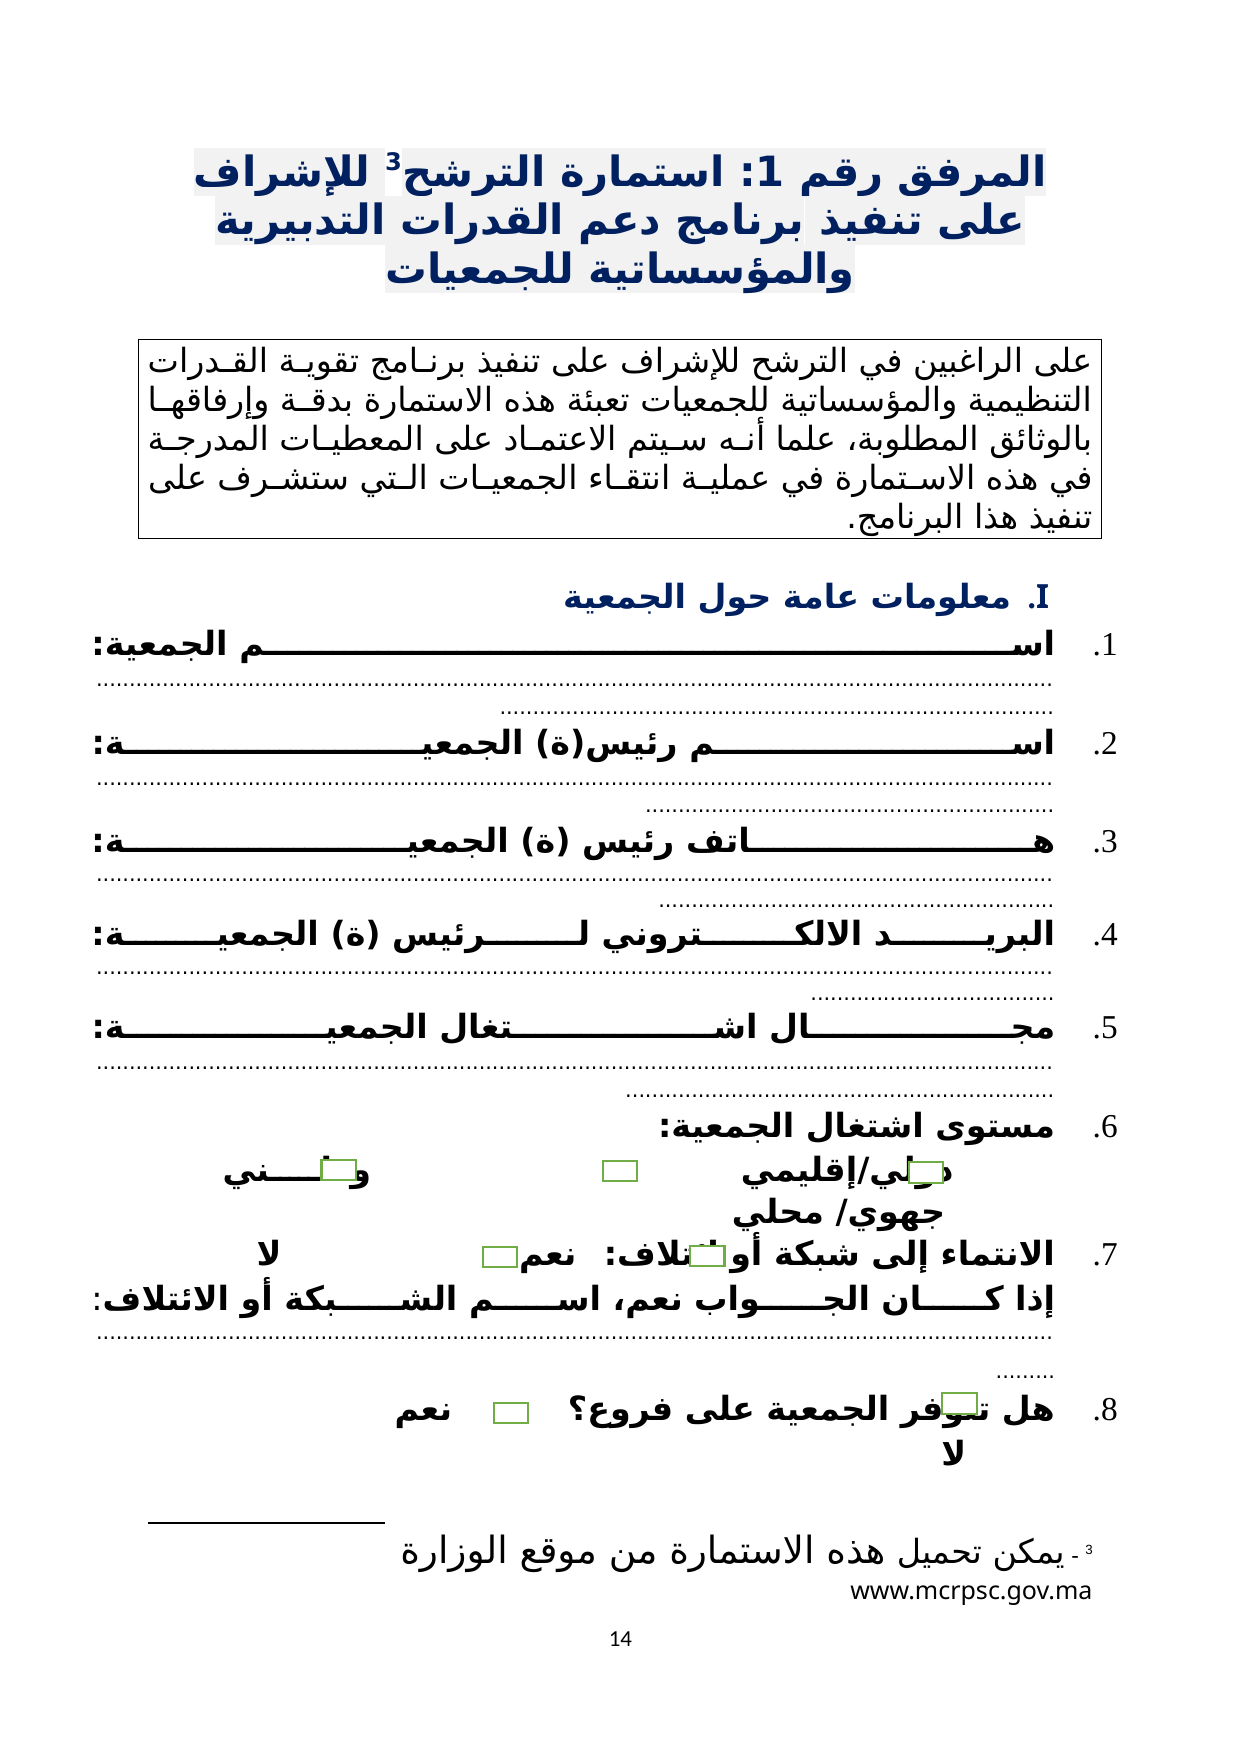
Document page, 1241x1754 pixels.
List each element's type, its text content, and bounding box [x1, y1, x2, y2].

list معلومات عامة حول الجمعية [148, 572, 1049, 618]
text إذا كان الجواب نعم، اسم الشبكة أو الائتلاف: .......................................................................................................................................................... [91, 1279, 1055, 1386]
text دولي/إقليمي وطني جهوي/ محلي [223, 1151, 1093, 1231]
list اسم رئيس(ة) الجمعية: ............................................................................................................................................................................................................... [91, 723, 1093, 818]
list مجال اشتغال الجمعية: .................................................................................................................................................................................................................. [91, 1008, 1093, 1102]
list اسم الجمعية: ..................................................................................................................................................................................................................................... [91, 625, 1093, 719]
text المرفق رقم 1: استمارة الترشح للإشراف على تنفيذ برنامج دعم القدرات التدبيرية والمؤسساتية للجمعيات [855, 148, 1093, 293]
list مستوى اشتغال الجمعية: [91, 1106, 1093, 1145]
text المرفق رقم 1: استمارة الترشح للإشراف على تنفيذ برنامج دعم القدرات التدبيرية والمؤسساتية للجمعيات [148, 148, 385, 293]
list الانتماء إلى شبكة أو ائتلاف: نعم لا [91, 1234, 1093, 1273]
list هاتف رئيس (ة) الجمعية: ............................................................................................................................................................................................................. [91, 821, 1093, 912]
text على الراغبين في الترشح للإشراف على تنفيذ برنامج تقوية القدرات التنظيمية والمؤسساتية للجمعيات تعبئة هذه الاستمارة بدقة وإرفاقها بالوثائق المطلوبة، علما أنه سيتم الاعتماد على المعطيات المدرجة في هذه الاستمارة في عملية انتقاء الجمعيات التي ستشرف على تنفيذ هذا البرنامج. [139, 340, 1101, 538]
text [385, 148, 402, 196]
list البريد الالكتروني لرئيس (ة) الجمعية: ...................................................................................................................................................................................... [91, 914, 1093, 1006]
list هل تتوفر الجمعية على فروع؟ نعم لا [91, 1389, 1093, 1473]
